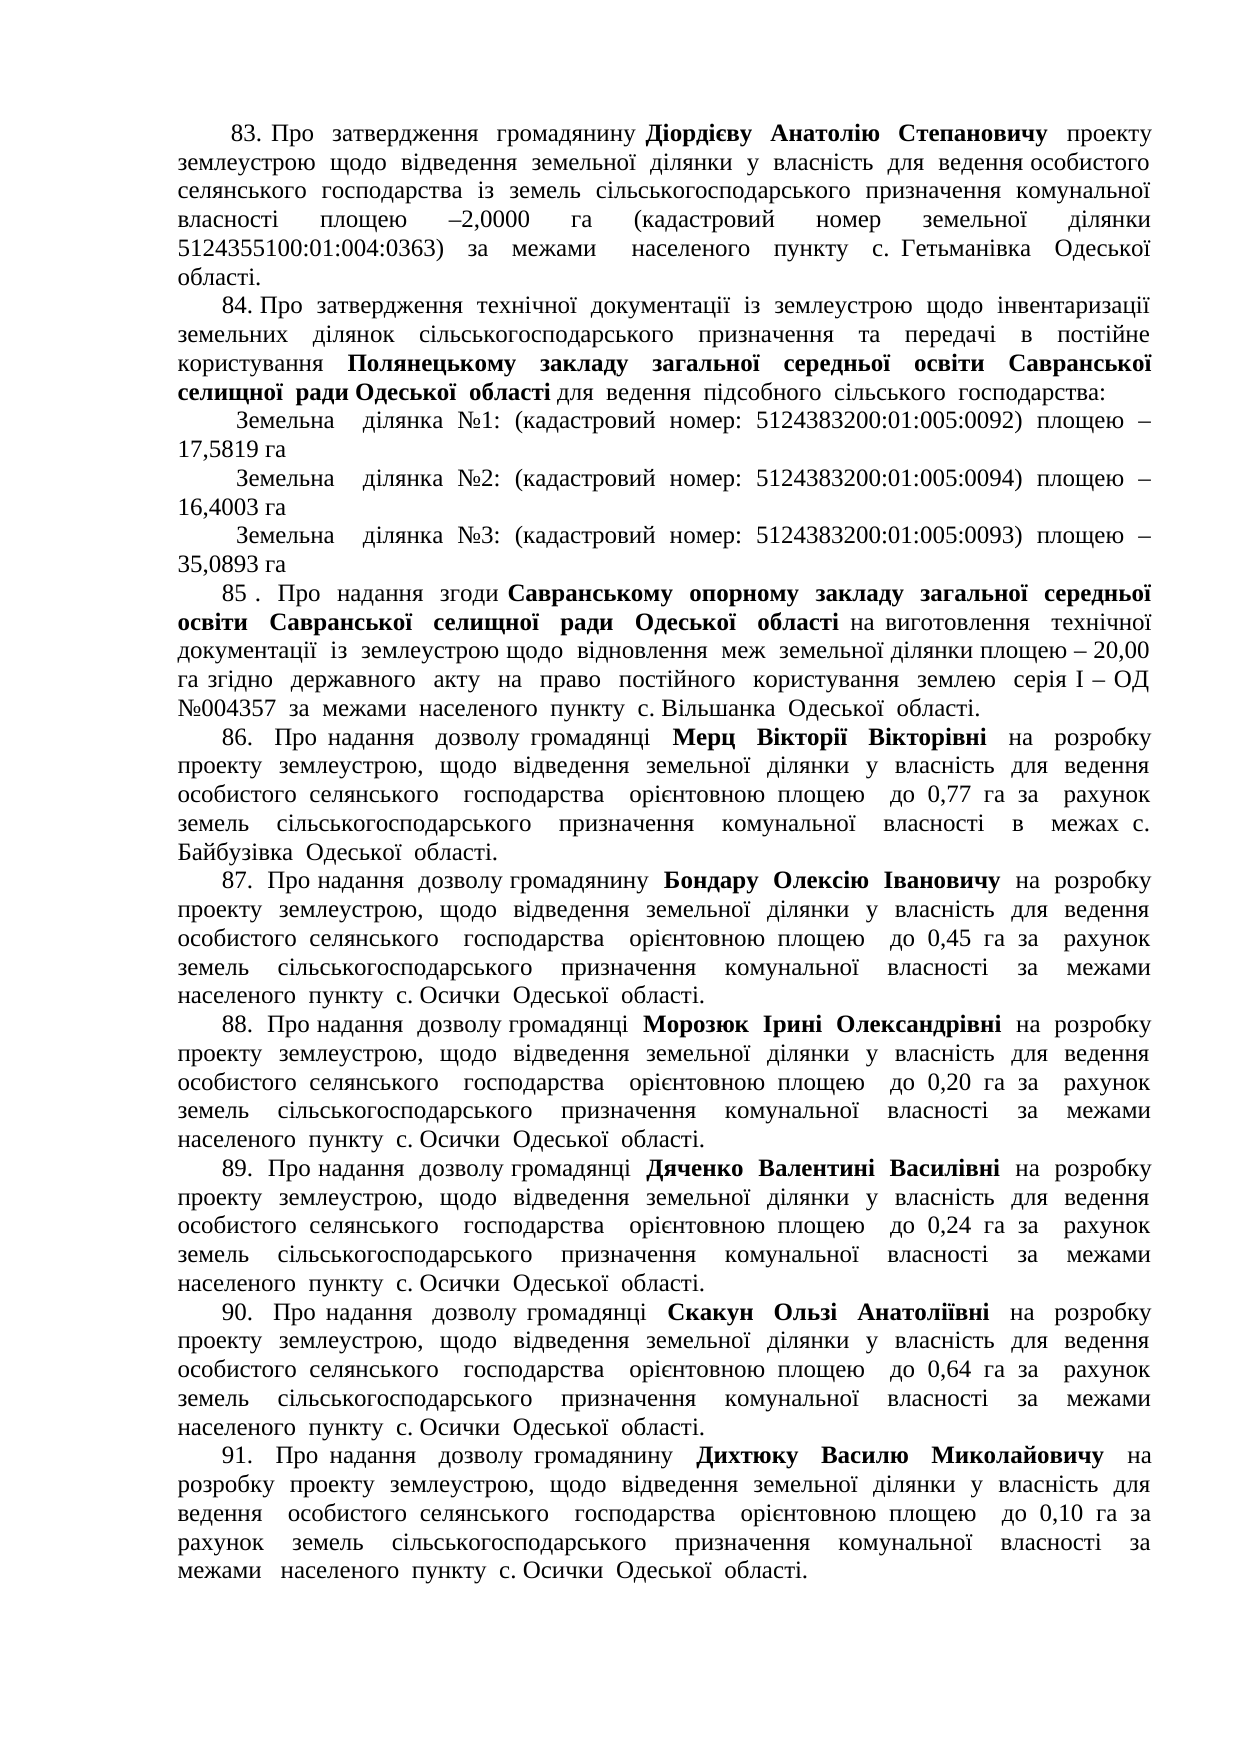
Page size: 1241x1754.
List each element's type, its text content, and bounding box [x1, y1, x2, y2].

text Земельна ділянка №3: (кадастровий номер: 5124383200:01:005:0093) площею – 35,0893 га [177, 521, 1152, 578]
text 87. Про надання дозволу громадянину Бондару Олексію Івановичу на розробку проекту землеустрою, щодо відведення земельної ділянки у власність для ведення особистого селянського господарства орієнтовною площею до 0,45 га за рахунок земель сільськогосподарського призначення комунальної власності за межами населеного пункту с. Осички Одеської області. [177, 866, 1152, 1009]
text 84. Про затвердження технічної документації із землеустрою щодо інвентаризації земельних ділянок сільськогосподарського призначення та передачі в постійне користування Полянецькому закладу загальної середньої освіти Савранської селищної ради Одеської області для ведення підсобного сільського господарства: [177, 291, 1152, 406]
text 85 . Про надання згоди Савранському опорному закладу загальної середньої освіти Савранської селищної ради Одеської області на виготовлення технічної документації із землеустрою щодо відновлення меж земельної ділянки площею – 20,00 га згідно державного акту на право постійного користування землею серія І – ОД №004357 за межами населеного пункту с. Вільшанка Одеської області. [177, 578, 1152, 722]
text Земельна ділянка №2: (кадастровий номер: 5124383200:01:005:0094) площею – 16,4003 га [177, 463, 1152, 521]
text 88. Про надання дозволу громадянці Морозюк Ірині Олександрівні на розробку проекту землеустрою, щодо відведення земельної ділянки у власність для ведення особистого селянського господарства орієнтовною площею до 0,20 га за рахунок земель сільськогосподарського призначення комунальної власності за межами населеного пункту с. Осички Одеської області. [177, 1009, 1152, 1153]
text 91. Про надання дозволу громадянину Дихтюку Василю Миколайовичу на розробку проекту землеустрою, щодо відведення земельної ділянки у власність для ведення особистого селянського господарства орієнтовною площею до 0,10 га за рахунок земель сільськогосподарського призначення комунальної власності за межами населеного пункту с. Осички Одеської області. [177, 1441, 1152, 1584]
text 89. Про надання дозволу громадянці Дяченко Валентині Василівні на розробку проекту землеустрою, щодо відведення земельної ділянки у власність для ведення особистого селянського господарства орієнтовною площею до 0,24 га за рахунок земель сільськогосподарського призначення комунальної власності за межами населеного пункту с. Осички Одеської області. [177, 1153, 1152, 1297]
text 83. Про затвердження громадянину Діордієву Анатолію Степановичу проекту землеустрою щодо відведення земельної ділянки у власність для ведення особистого селянського господарства із земель сільськогосподарського призначення комунальної власності площею –2,0000 га (кадастровий номер земельної ділянки 5124355100:01:004:0363) за межами населеного пункту с. Гетьманівка Одеської області. [177, 118, 1152, 291]
text 90. Про надання дозволу громадянці Скакун Ользі Анатоліївні на розробку проекту землеустрою, щодо відведення земельної ділянки у власність для ведення особистого селянського господарства орієнтовною площею до 0,64 га за рахунок земель сільськогосподарського призначення комунальної власності за межами населеного пункту с. Осички Одеської області. [177, 1297, 1152, 1441]
text 86. Про надання дозволу громадянці Мерц Вікторії Вікторівні на розробку проекту землеустрою, щодо відведення земельної ділянки у власність для ведення особистого селянського господарства орієнтовною площею до 0,77 га за рахунок земель сільськогосподарського призначення комунальної власності в межах с. Байбузівка Одеської області. [177, 722, 1152, 866]
text Земельна ділянка №1: (кадастровий номер: 5124383200:01:005:0092) площею – 17,5819 га [177, 406, 1152, 463]
